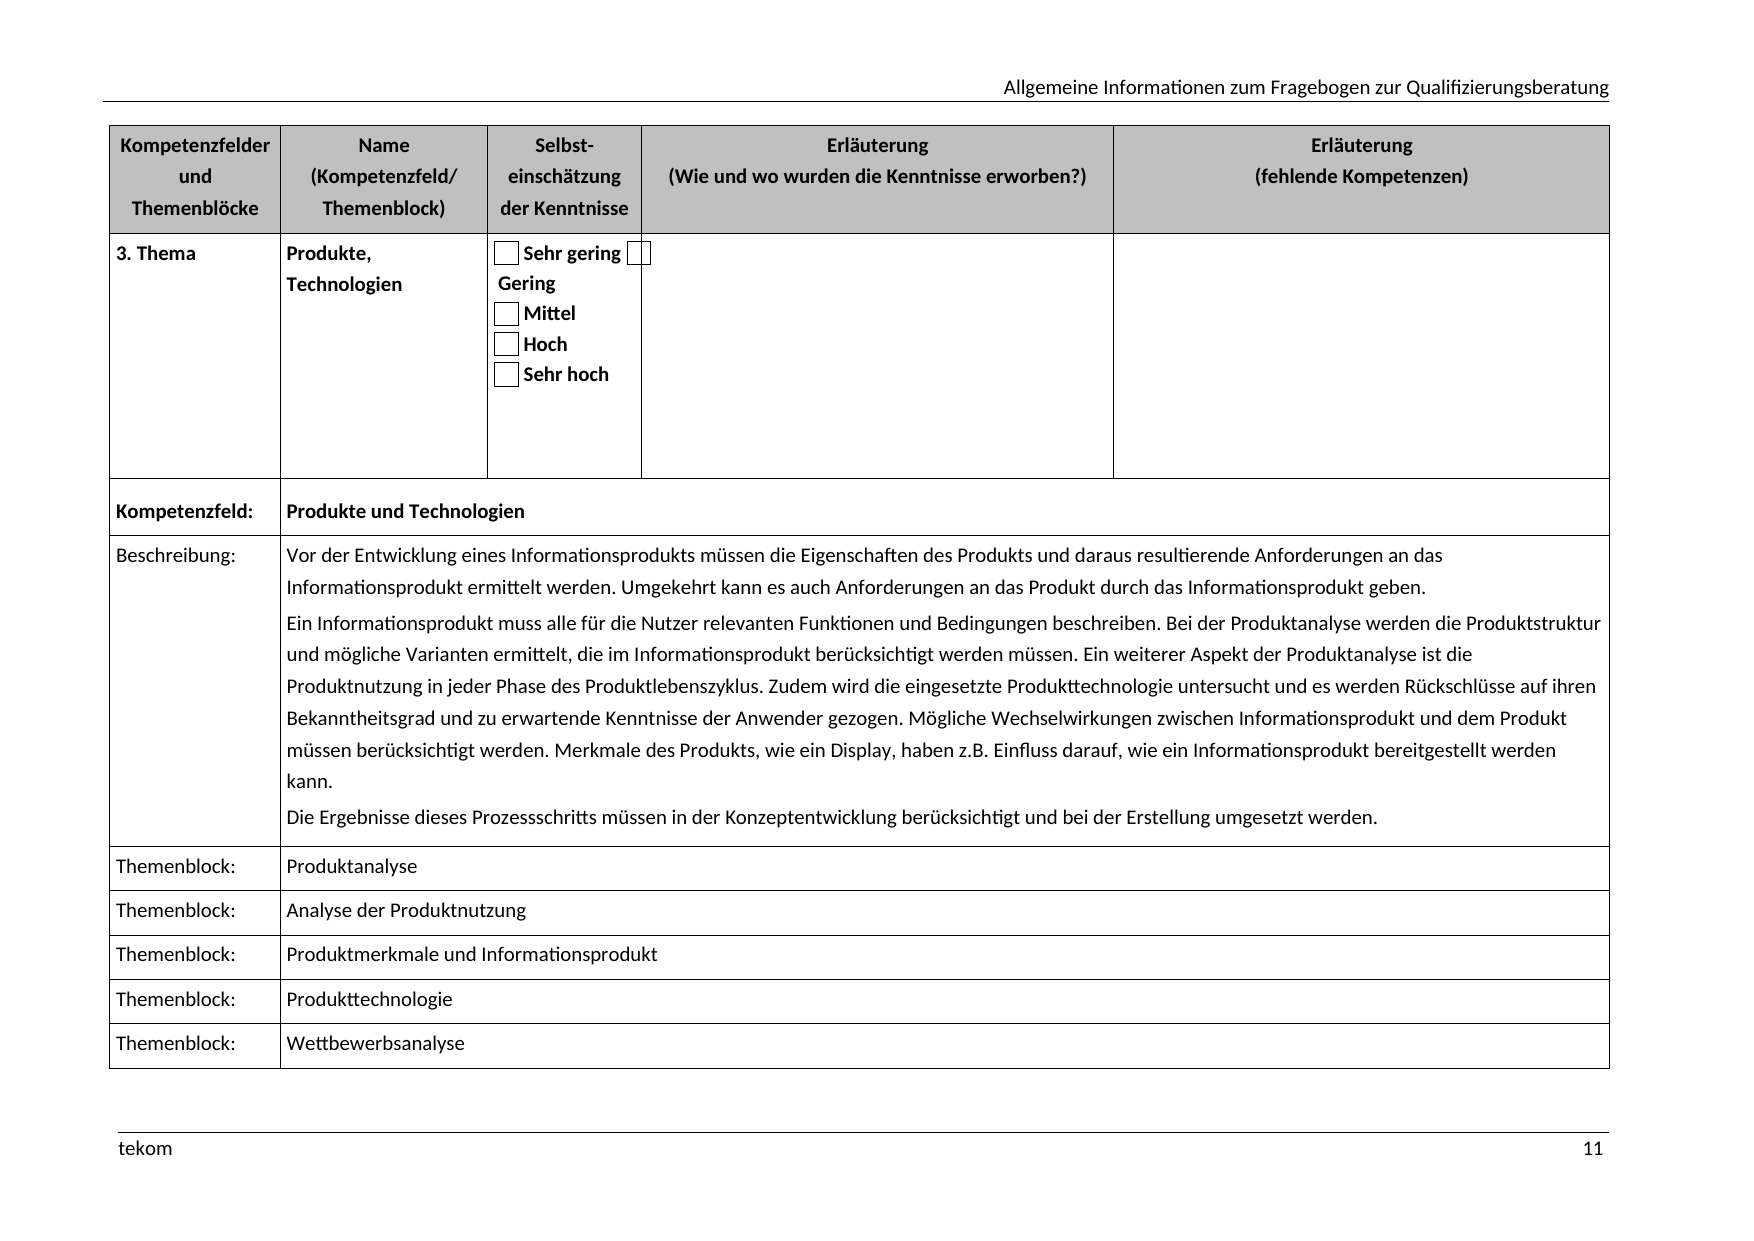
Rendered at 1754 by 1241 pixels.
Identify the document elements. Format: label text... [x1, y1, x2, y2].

table_cell Analyse der Produktnutzung [281, 891, 1609, 934]
table_cell Themenblock: [110, 1024, 280, 1067]
table_cell Produktmerkmale und Informationsprodukt [281, 936, 1609, 979]
table_cell Produkttechnologie [281, 980, 1609, 1023]
table_cell Themenblock: [110, 980, 280, 1023]
table_header Selbsteinschätzung der Kenntnisse [488, 126, 641, 233]
table_cell Kompetenzfeld: [110, 479, 280, 535]
table_cell Wettbewerbsanalyse [281, 1024, 1609, 1067]
table_cell Themenblock: [110, 847, 280, 890]
table_cell Produkte und Technologien [281, 479, 1609, 535]
table_header Erläuterung (fehlende Kompetenzen) [1114, 126, 1609, 233]
table_cell [1114, 234, 1609, 478]
table_cell [642, 234, 1113, 478]
table_cell Themenblock: [110, 891, 280, 934]
table_cell Beschreibung: [110, 536, 280, 846]
table_header Erläuterung (Wie und wo wurden die Kenntnisse erworben?) [642, 126, 1113, 233]
table_cell Vor der Entwicklung eines Informationsprodukts müssen die Eigenschaften des Produkts und daraus resultierende Anforderungen an das Informationsprodukt ermittelt werden. Umgekehrt kann es auch Anforderungen an das Produkt durch das Informationsprodukt geben. Ein Informationsprodukt muss alle für die Nutzer relevanten Funktionen und Bedingungen beschreiben. Bei der Produktanalyse werden die Produktstruktur und mögliche Varianten ermittelt, die im Informationsprodukt berücksichtigt werden müssen. Ein weiterer Aspekt der Produktanalyse ist die Produktnutzung in jeder Phase des Produktlebenszyklus. Zudem wird die eingesetzte Produkttechnologie untersucht und es werden Rückschlüsse auf ihren Bekanntheitsgrad und zu erwartende Kenntnisse der Anwender gezogen. Mögliche Wechselwirkungen zwischen Informationsprodukt und dem Produkt müssen berücksichtigt werden. Merkmale des Produkts, wie ein Display, haben z.B. Einfluss darauf, wie ein Informationsprodukt bereitgestellt werden kann. Die Ergebnisse dieses Prozessschritts müssen in der Konzeptentwicklung berücksichtigt und bei der Erstellung umgesetzt werden. [281, 536, 1609, 846]
table_cell Sehr gering Gering Mittel Hoch Sehr hoch [488, 234, 641, 478]
table_cell Themenblock: [110, 936, 280, 979]
table_cell 3. Thema [110, 234, 280, 478]
table_header Kompetenzfelder und Themenblöcke [110, 126, 280, 233]
table_cell Produktanalyse [281, 847, 1609, 890]
table_header Name (Kompetenzfeld/ Themenblock) [281, 126, 487, 233]
table_cell Produkte, Technologien [281, 234, 487, 478]
